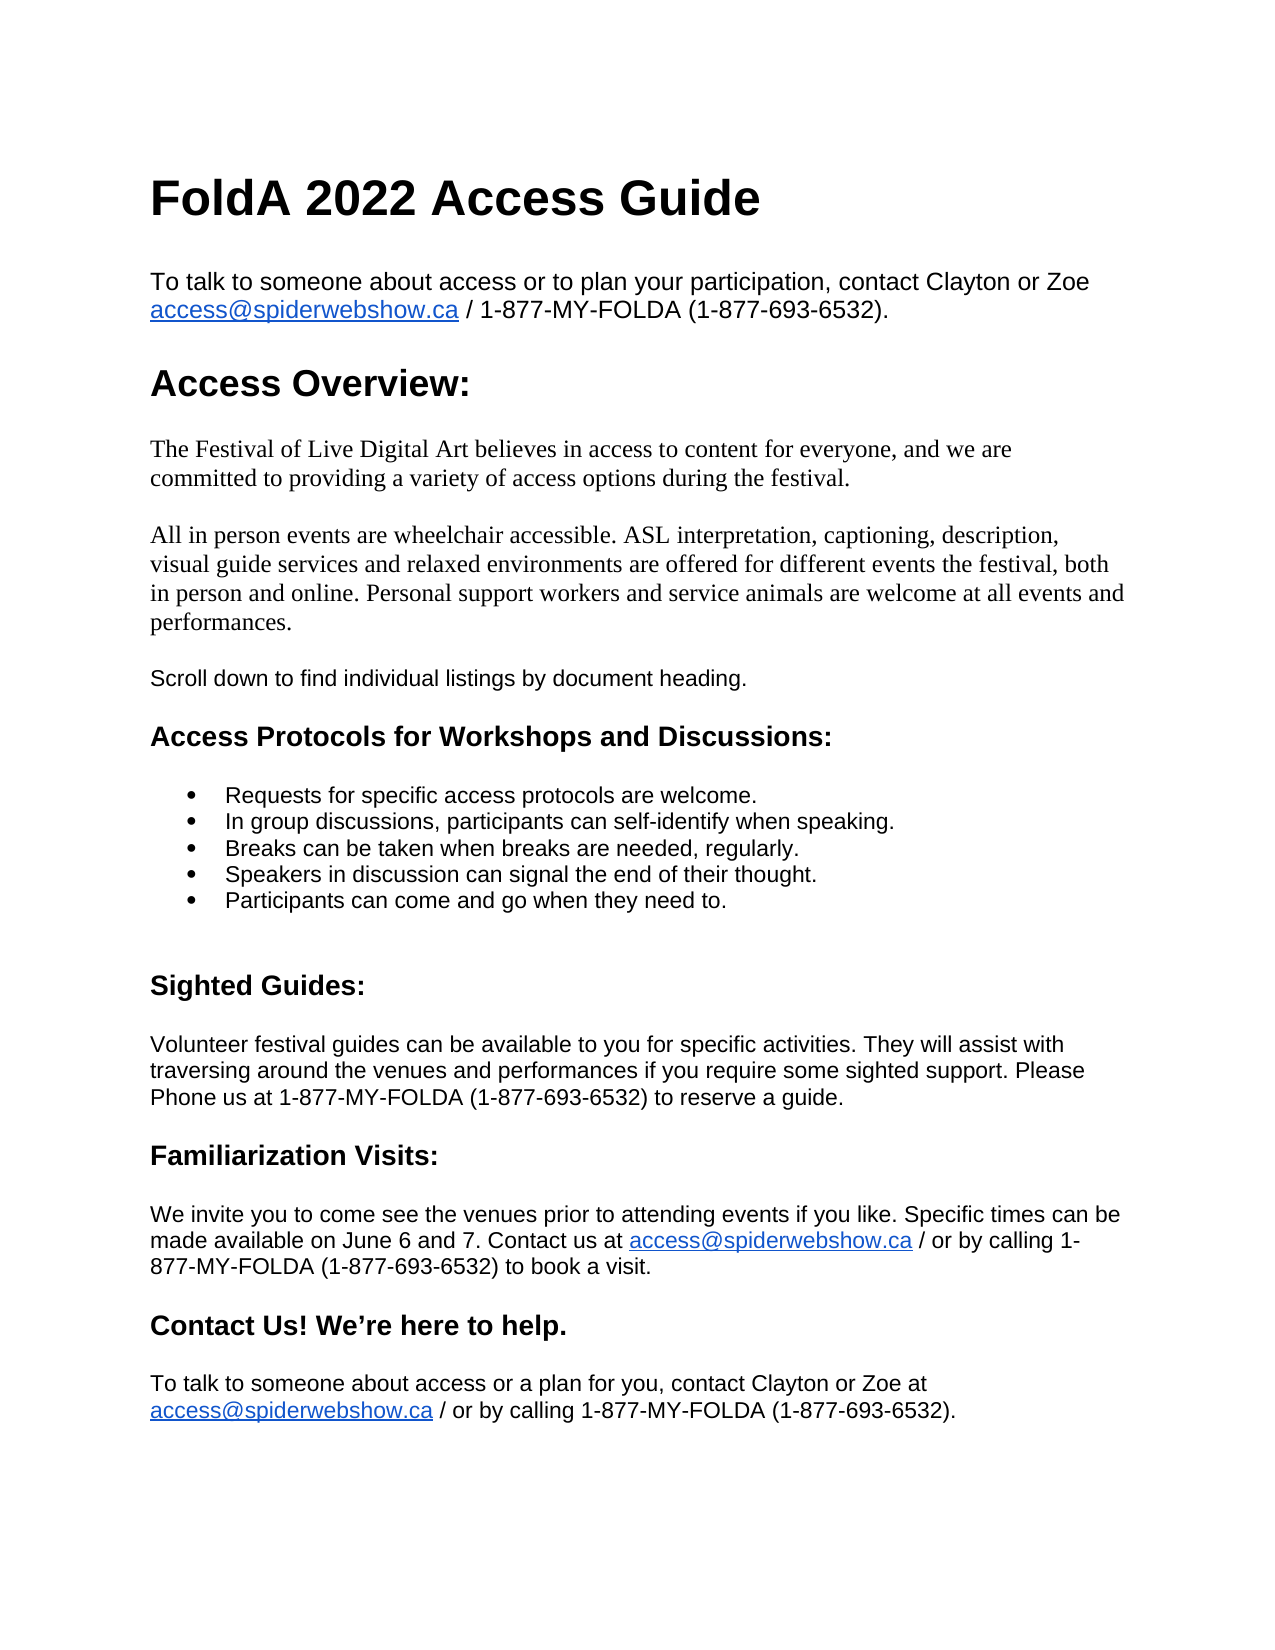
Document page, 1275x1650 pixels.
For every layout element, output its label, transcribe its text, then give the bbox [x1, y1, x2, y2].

subtitle FoldA 2022 Access Guide [150, 168, 1125, 225]
list Participants can come and go when they need to. [187, 887, 1125, 914]
subtitle Familiarization Visits: [150, 1139, 1125, 1171]
list In group discussions, participants can self-identify when speaking. [187, 808, 1125, 834]
subtitle Access Protocols for Workshops and Discussions: [150, 720, 1125, 753]
list Requests for specific access protocols are welcome. [187, 782, 1125, 808]
subtitle Access Overview: [150, 362, 1125, 405]
subtitle Contact Us! We’re here to help. [150, 1309, 1125, 1341]
list Speakers in discussion can signal the end of their thought. [187, 861, 1125, 887]
text All in person events are wheelchair accessible. ASL interpretation, captioning, description, visual guide services and relaxed environments are offered for different events the festival, both in person and online. Personal support workers and service animals are welcome at all events and performances. [150, 521, 1125, 636]
text Scroll down to find individual listings by document heading. [150, 665, 1125, 691]
text To talk to someone about access or to plan your participation, contact Clayton or Zoe access@spiderwebshow.ca / 1-877-MY-FOLDA (1-877-693-6532). [150, 267, 1125, 324]
text To talk to someone about access or a plan for you, contact Clayton or Zoe at access@spiderwebshow.ca / or by calling 1-877-MY-FOLDA (1-877-693-6532). [150, 1370, 1125, 1423]
text We invite you to come see the venues prior to attending events if you like. Specific times can be made available on June 6 and 7. Contact us at access@spiderwebshow.ca / or by calling 1-877-MY-FOLDA (1-877-693-6532) to book a visit. [150, 1201, 1125, 1279]
subtitle Sighted Guides: [150, 969, 1125, 1002]
list Breaks can be taken when breaks are needed, regularly. [187, 834, 1125, 861]
text The Festival of Live Digital Art believes in access to content for everyone, and we are committed to providing a variety of access options during the festival. [150, 434, 1125, 491]
text Volunteer festival guides can be available to you for specific activities. They will assist with traversing around the venues and performances if you require some sighted support. Please Phone us at 1-877-MY-FOLDA (1-877-693-6532) to reserve a guide. [150, 1031, 1125, 1110]
